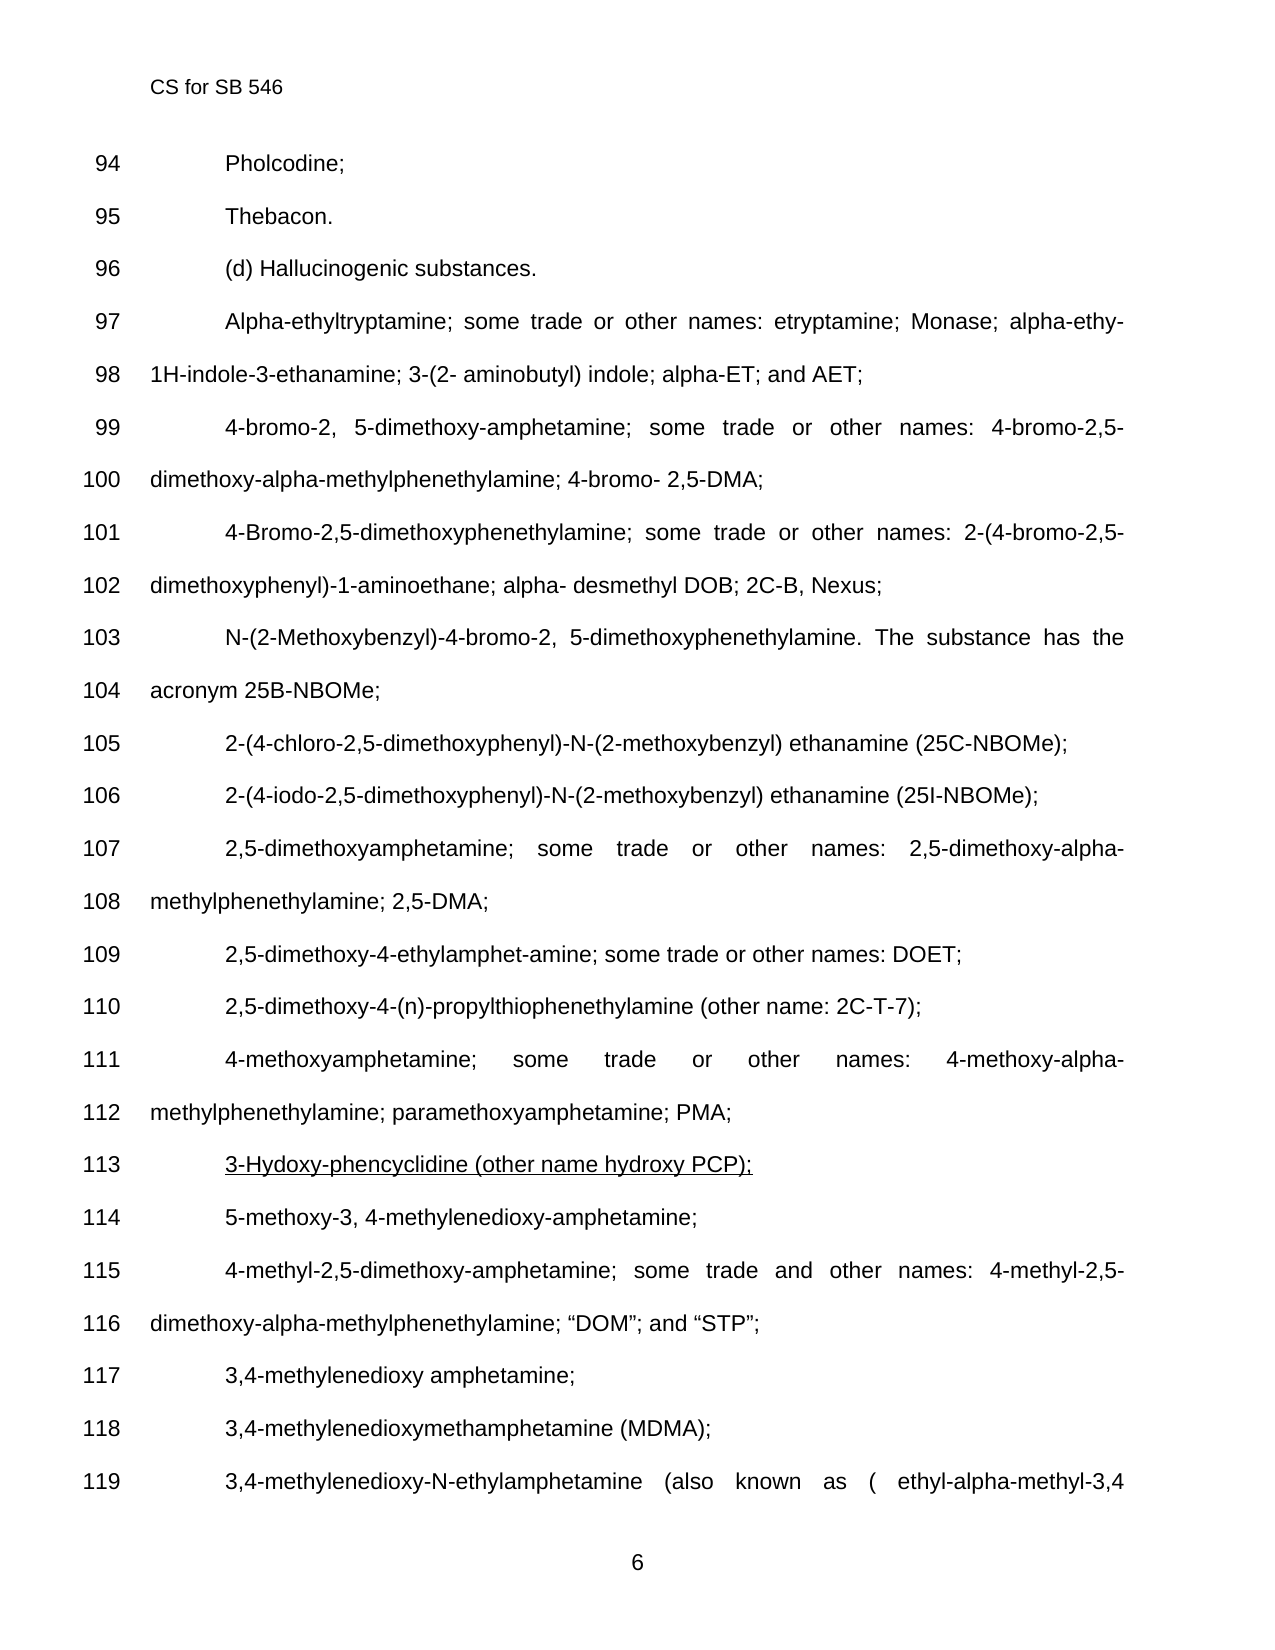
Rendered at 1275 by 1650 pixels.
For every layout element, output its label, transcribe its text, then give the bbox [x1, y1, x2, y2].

text 2-(4-iodo-2,5-dimethoxyphenyl)-N-(2-methoxybenzyl) ethanamine (25I-NBOMe); [150, 782, 1125, 809]
text 3,4-methylenedioxy amphetamine; [150, 1362, 1125, 1389]
text Thebacon. [150, 203, 1125, 229]
text 4-bromo-2, 5-dimethoxy-amphetamine; some trade or other names: 4-bromo-2,5-dimethoxy-alpha-methylphenethylamine; 4-bromo- 2,5-DMA; [150, 413, 1125, 493]
text 3,4-methylenedioxymethamphetamine (MDMA); [150, 1415, 1125, 1441]
text 4-methoxyamphetamine; some trade or other names: 4-methoxy-alpha-methylphenethylamine; paramethoxyamphetamine; PMA; [150, 1046, 1125, 1125]
text 5-methoxy-3, 4-methylenedioxy-amphetamine; [150, 1204, 1125, 1231]
text N-(2-Methoxybenzyl)-4-bromo-2, 5-dimethoxyphenethylamine. The substance has the acronym 25B-NBOMe; [150, 624, 1125, 703]
text 2,5-dimethoxy-4-(n)-propylthiophenethylamine (other name: 2C-T-7); [150, 993, 1125, 1020]
text 2,5-dimethoxy-4-ethylamphet-amine; some trade or other names: DOET; [150, 941, 1125, 967]
text 3-Hydoxy-phencyclidine (other name hydroxy PCP); [150, 1151, 1125, 1178]
text Alpha-ethyltryptamine; some trade or other names: etryptamine; Monase; alpha-ethy-1H-indole-3-ethanamine; 3-(2- aminobutyl) indole; alpha-ET; and AET; [150, 308, 1125, 387]
text 2-(4-chloro-2,5-dimethoxyphenyl)-N-(2-methoxybenzyl) ethanamine (25C-NBOMe); [150, 730, 1125, 756]
text Pholcodine; [150, 150, 1125, 176]
text 2,5-dimethoxyamphetamine; some trade or other names: 2,5-dimethoxy-alpha-methylphenethylamine; 2,5-DMA; [150, 835, 1125, 914]
text 4-methyl-2,5-dimethoxy-amphetamine; some trade and other names: 4-methyl-2,5-dimethoxy-alpha-methylphenethylamine; “DOM”; and “STP”; [150, 1257, 1125, 1336]
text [150, 1468, 1125, 1494]
text 4-Bromo-2,5-dimethoxyphenethylamine; some trade or other names: 2-(4-bromo-2,5-dimethoxyphenyl)-1-aminoethane; alpha- desmethyl DOB; 2C-B, Nexus; [150, 519, 1125, 598]
text (d) Hallucinogenic substances. [150, 255, 1125, 282]
